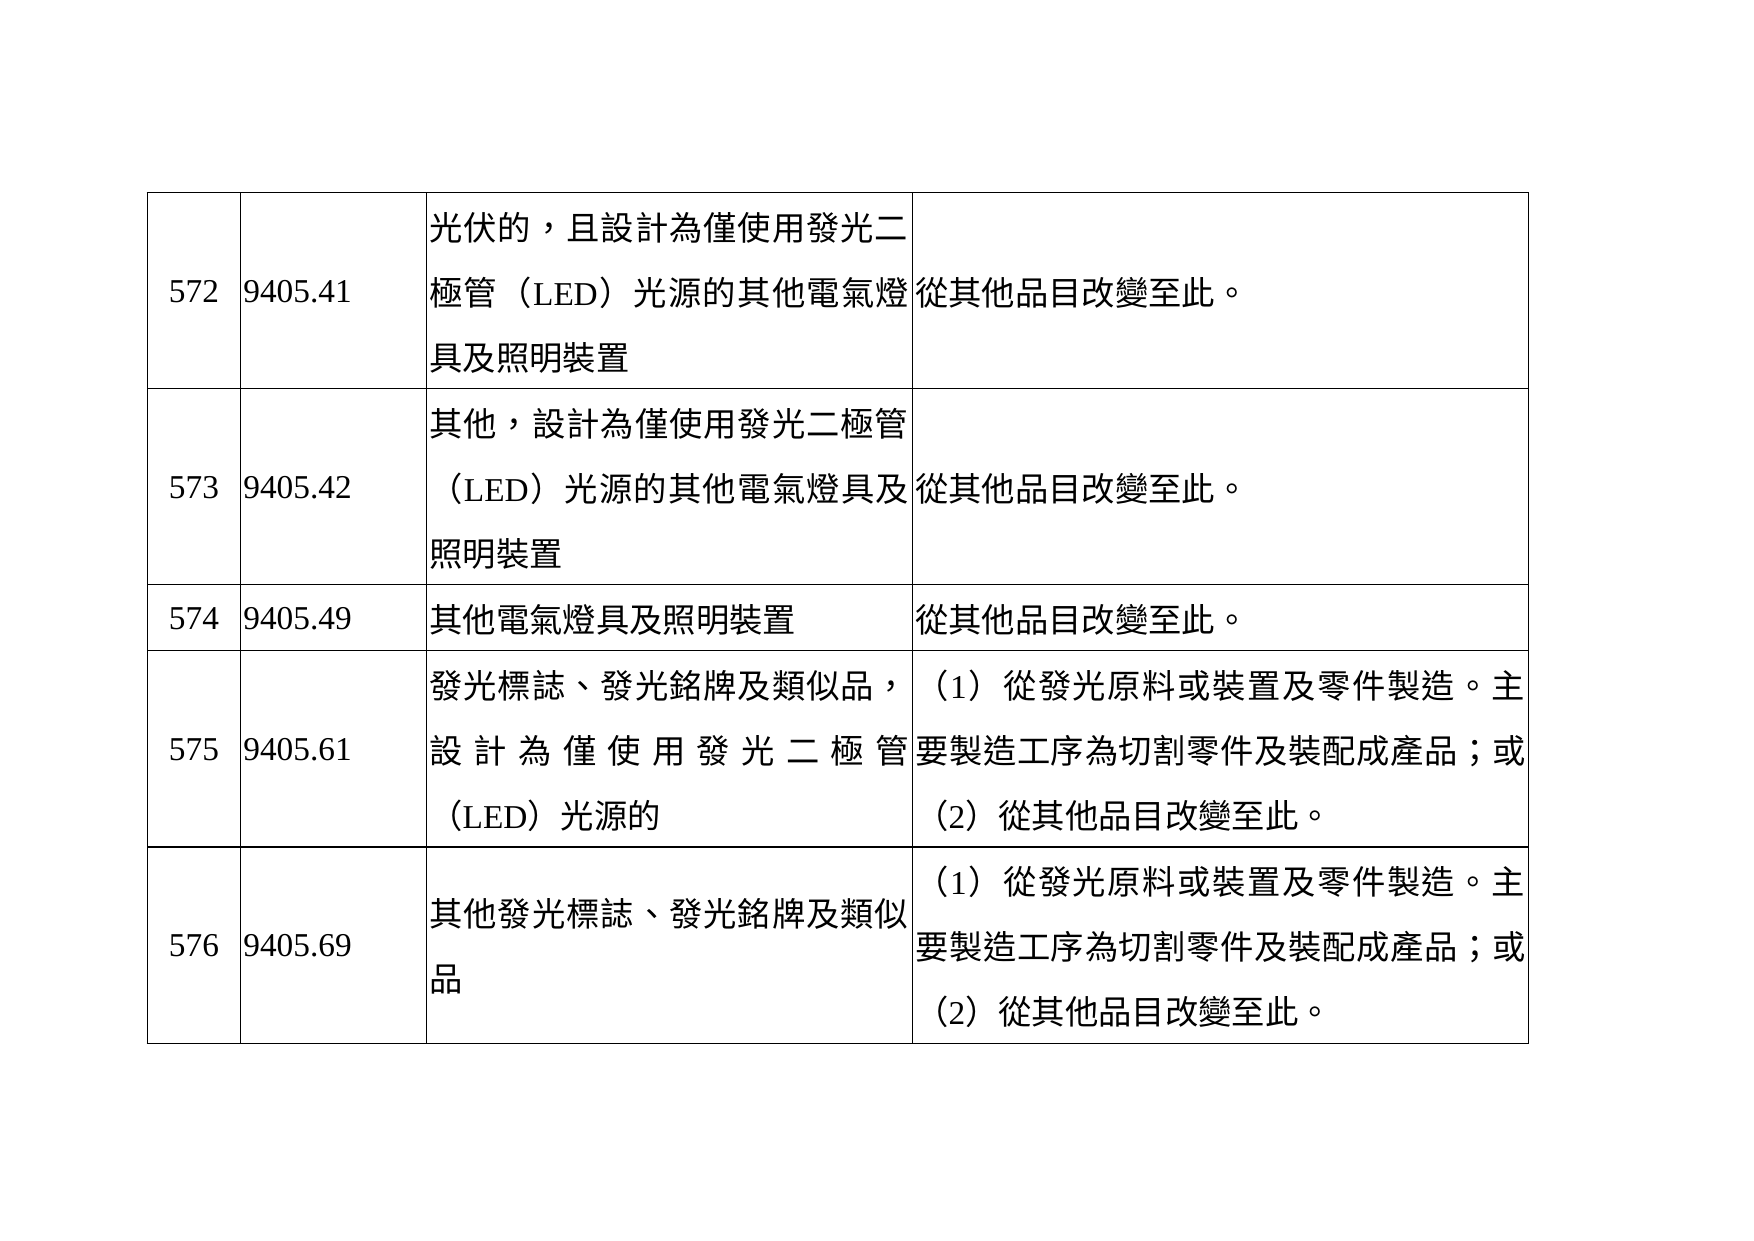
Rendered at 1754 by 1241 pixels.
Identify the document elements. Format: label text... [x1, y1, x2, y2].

table_cell 576 [148, 848, 240, 1042]
table_cell 其他發光標誌、發光銘牌及類似品 [427, 848, 912, 1042]
table_cell 9405.42 [241, 389, 426, 584]
table_cell 從其他品目改變至此。 [913, 193, 1528, 388]
table_cell 9405.69 [241, 848, 426, 1042]
table_cell 從其他品目改變至此。 [913, 389, 1528, 584]
table_cell 9405.49 [241, 585, 426, 650]
table_cell 9405.61 [241, 651, 426, 846]
table_cell 572 [148, 193, 240, 388]
table_cell 575 [148, 651, 240, 846]
table_cell 從其他品目改變至此。 [913, 585, 1528, 650]
table_cell 9405.41 [241, 193, 426, 388]
table_cell （1）從發光原料或裝置及零件製造。主要製造工序為切割零件及裝配成產品；或（2）從其他品目改變至此。 [913, 651, 1528, 846]
table_cell 光伏的，且設計為僅使用發光二極管（LED）光源的其他電氣燈具及照明裝置 [427, 193, 912, 388]
table_cell 發光標誌、發光銘牌及類似品，設計為僅使用發光二極管（LED）光源的 [427, 651, 912, 846]
table_cell 其他電氣燈具及照明裝置 [427, 585, 912, 650]
table_cell （1）從發光原料或裝置及零件製造。主要製造工序為切割零件及裝配成產品；或（2）從其他品目改變至此。 [913, 848, 1528, 1042]
table_cell 573 [148, 389, 240, 584]
table_cell 其他，設計為僅使用發光二極管（LED）光源的其他電氣燈具及照明裝置 [427, 389, 912, 584]
table_cell 574 [148, 585, 240, 650]
